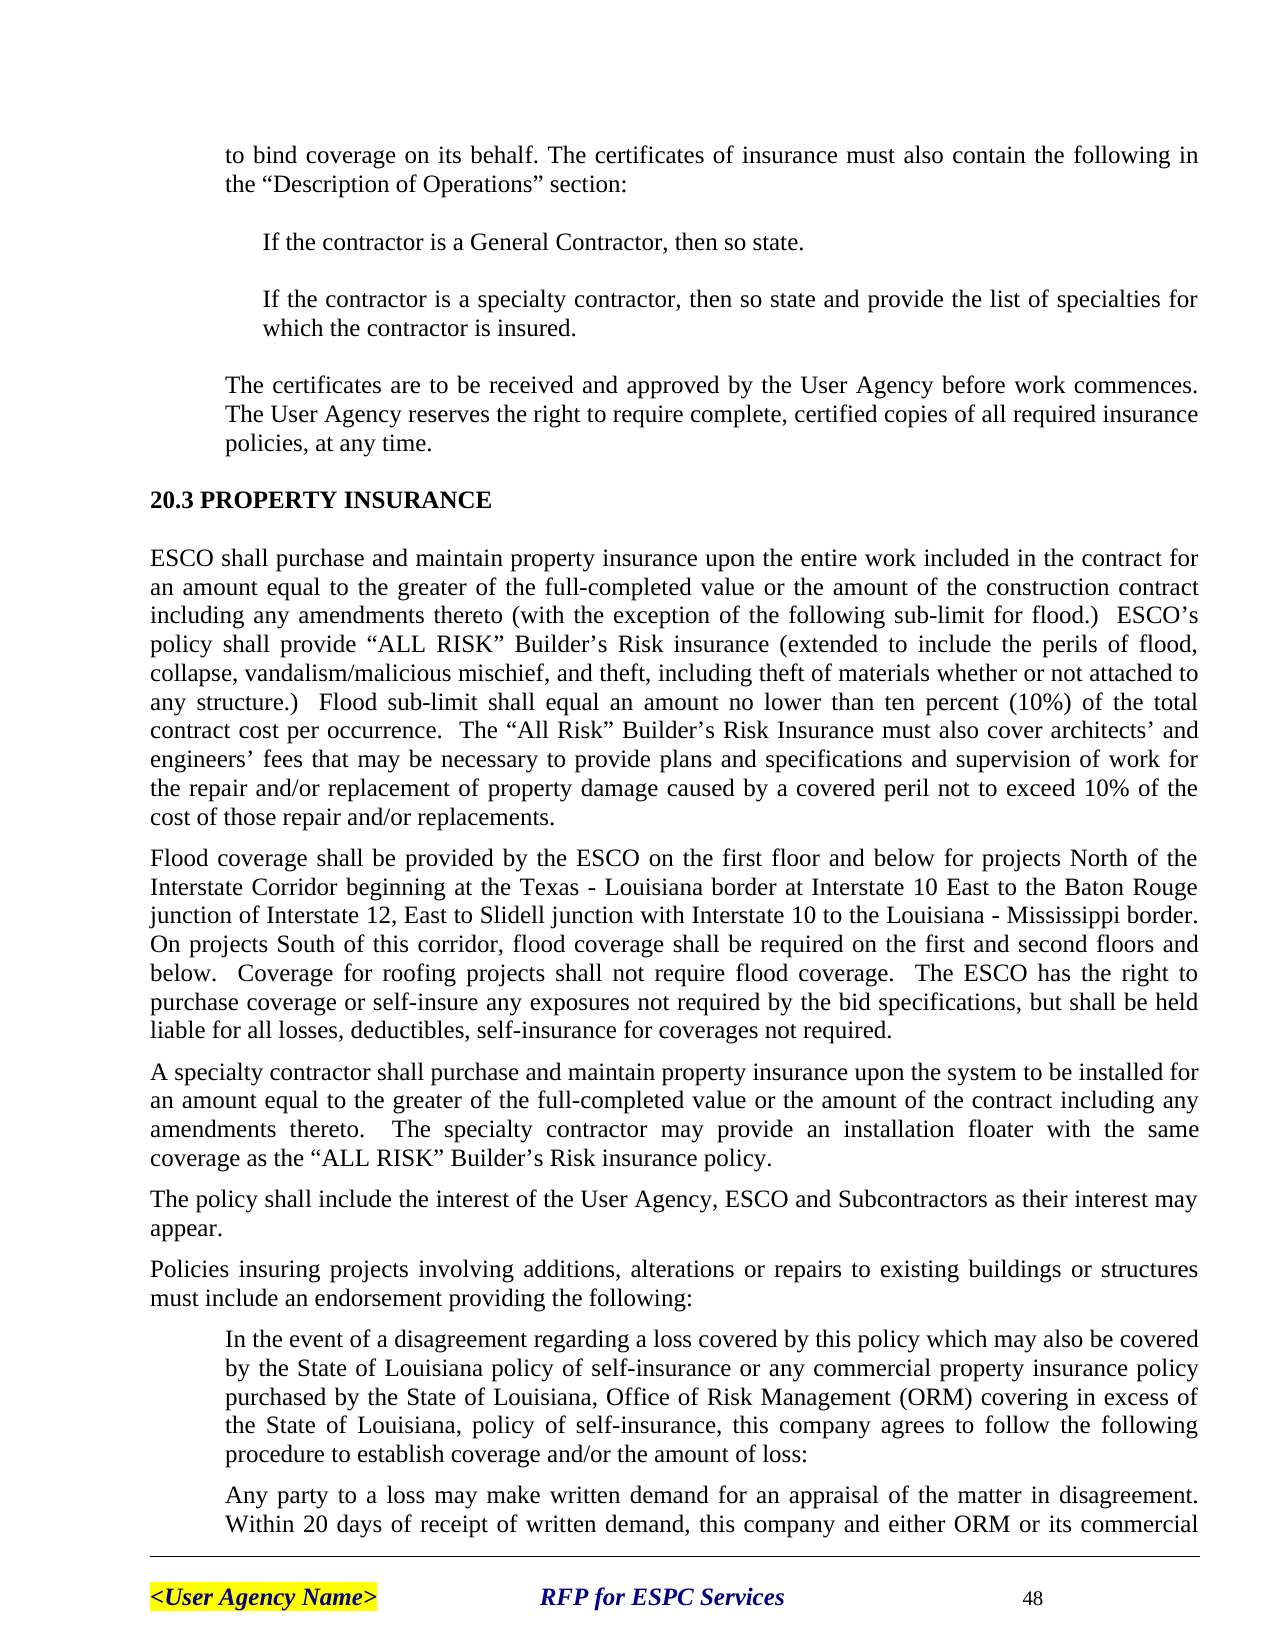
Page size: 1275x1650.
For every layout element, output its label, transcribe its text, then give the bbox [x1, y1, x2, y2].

text In the event of a disagreement regarding a loss covered by this policy which may also be covered by the State of Louisiana policy of self-insurance or any commercial property insurance policy purchased by the State of Louisiana, Office of Risk Management (ORM) covering in excess of the State of Louisiana, policy of self-insurance, this company agrees to follow the following procedure to establish coverage and/or the amount of loss: [225, 1324, 1200, 1468]
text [225, 141, 1200, 198]
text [225, 1481, 1200, 1538]
text A specialty contractor shall purchase and maintain property insurance upon the system to be installed for an amount equal to the greater of the full-completed value or the amount of the contract including any amendments thereto. The specialty contractor may provide an installation floater with the same coverage as the “ALL RISK” Builder’s Risk insurance policy. [150, 1057, 1200, 1172]
text Flood coverage shall be provided by the ESCO on the first floor and below for projects North of the Interstate Corridor beginning at the Texas - Louisiana border at Interstate 10 East to the Baton Rouge junction of Interstate 12, East to Slidell junction with Interstate 10 to the Louisiana - Mississippi border. On projects South of this corridor, flood coverage shall be required on the first and second floors and below. Coverage for roofing projects shall not require flood coverage. The ESCO has the right to purchase coverage or self-insure any exposures not required by the bid specifications, but shall be held liable for all losses, deductibles, self-insurance for coverages not required. [150, 843, 1200, 1044]
text If the contractor is a General Contractor, then so state. [262, 227, 1200, 256]
text ESCO shall purchase and maintain property insurance upon the entire work included in the contract for an amount equal to the greater of the full-completed value or the amount of the construction contract including any amendments thereto (with the exception of the following sub-limit for flood.) ESCO’s policy shall provide “ALL RISK” Builder’s Risk insurance (extended to include the perils of flood, collapse, vandalism/malicious mischief, and theft, including theft of materials whether or not attached to any structure.) Flood sub-limit shall equal an amount no lower than ten percent (10%) of the total contract cost per occurrence. The “All Risk” Builder’s Risk Insurance must also cover architects’ and engineers’ fees that may be necessary to provide plans and specifications and supervision of work for the repair and/or replacement of property damage caused by a covered peril not to exceed 10% of the cost of those repair and/or replacements. [150, 543, 1200, 831]
text The certificates are to be received and approved by the User Agency before work commences. The User Agency reserves the right to require complete, certified copies of all required insurance policies, at any time. [225, 371, 1200, 457]
text If the contractor is a specialty contractor, then so state and provide the list of specialties for which the contractor is insured. [262, 284, 1200, 342]
text Policies insuring projects involving additions, alterations or repairs to existing buildings or structures must include an endorsement providing the following: [150, 1254, 1200, 1312]
text 20.3 PROPERTY INSURANCE [150, 486, 1200, 514]
text The policy shall include the interest of the User Agency, ESCO and Subcontractors as their interest may appear. [150, 1184, 1200, 1242]
